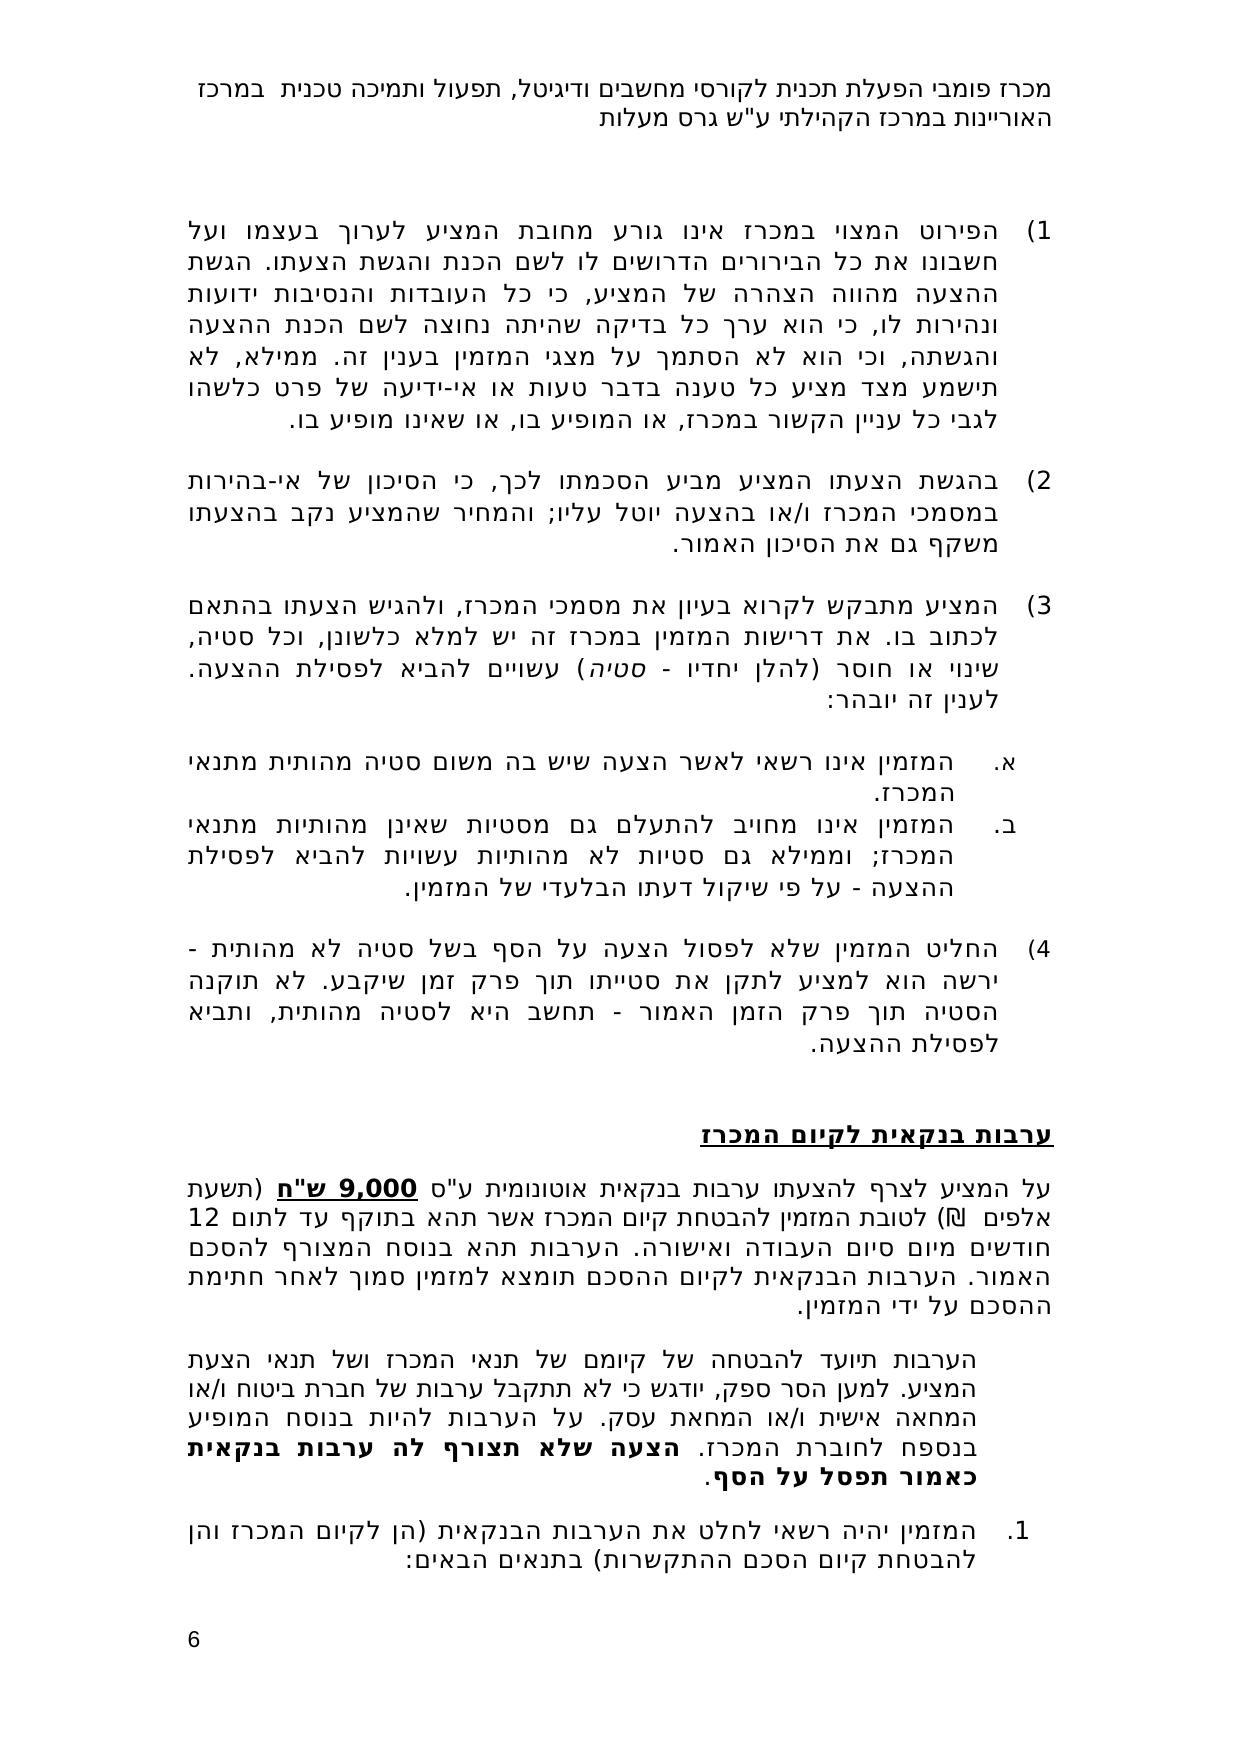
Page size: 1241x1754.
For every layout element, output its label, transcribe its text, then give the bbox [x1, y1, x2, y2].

text ערבות בנקאית לקיום המכרז [187, 1120, 1053, 1149]
list בהגשת הצעתו המציע מביע הסכמתו לכך, כי הסיכון של אי-בהירות במסמכי המכרז ו/או בהצעה יוטל עליו; והמחיר שהמציע נקב בהצעתו משקף גם את הסיכון האמור. [187, 467, 1037, 559]
list המציע מתבקש לקרוא בעיון את מסמכי המכרז, ולהגיש הצעתו בהתאם לכתוב בו. את דרישות המזמין במכרז זה יש למלא כלשונן, וכל סטיה, שינוי או חוסר (להלן יחדיו - סטיה) עשויים להביא לפסילת ההצעה. לענין זה יובהר: [187, 591, 1037, 715]
list המזמין אינו מחויב להתעלם גם מסטיות שאינן מהותיות מתנאי המכרז; וממילא גם סטיות לא מהותיות עשויות להביא לפסילת ההצעה - על פי שיקול דעתו הבלעדי של המזמין. [187, 810, 993, 902]
list החליט המזמין שלא לפסול הצעה על הסף בשל סטיה לא מהותית - ירשה הוא למציע לתקן את סטייתו תוך פרק זמן שיקבע. לא תוקנה הסטיה תוך פרק הזמן האמור - תחשב היא לסטיה מהותית, ותביא לפסילת ההצעה. [187, 935, 1037, 1058]
list המזמין יהיה רשאי לחלט את הערבות הבנקאית (הן לקיום המכרז והן להבטחת קיום הסכם ההתקשרות) בתנאים הבאים: [187, 1516, 1015, 1574]
text הערבות תיועד להבטחה של קיומם של תנאי המכרז ושל תנאי הצעת המציע. למען הסר ספק, יודגש כי לא תתקבל ערבות של חברת ביטוח ו/או המחאה אישית ו/או המחאת עסק. על הערבות להיות בנוסח המופיע בנספח לחוברת המכרז. הצעה שלא תצורף לה ערבות בנקאית כאמור תפסל על הסף. [187, 1345, 978, 1491]
list הפירוט המצוי במכרז אינו גורע מחובת המציע לערוך בעצמו ועל חשבונו את כל הבירורים הדרושים לו לשם הכנת והגשת הצעתו. הגשת ההצעה מהווה הצהרה של המציע, כי כל העובדות והנסיבות ידועות ונהירות לו, כי הוא ערך כל בדיקה שהיתה נחוצה לשם הכנת ההצעה והגשתה, וכי הוא לא הסתמך על מצגי המזמין בענין זה. ממילא, לא תישמע מצד מציע כל טענה בדבר טעות או אי-ידיעה של פרט כלשהו לגבי כל עניין הקשור במכרז, או המופיע בו, או שאינו מופיע בו. [187, 216, 1037, 434]
text על המציע לצרף להצעתו ערבות בנקאית אוטונומית ע"ס 9,000 ש"ח (תשעת אלפים ₪) לטובת המזמין להבטחת קיום המכרז אשר תהא בתוקף עד לתום 12 חודשים מיום סיום העבודה ואישורה. הערבות תהא בנוסח המצורף להסכם האמור. הערבות הבנקאית לקיום ההסכם תומצא למזמין סמוך לאחר חתימת ההסכם על ידי המזמין. [187, 1174, 1052, 1320]
list המזמין אינו רשאי לאשר הצעה שיש בה משום סטיה מהותית מתנאי המכרז. [187, 747, 993, 808]
